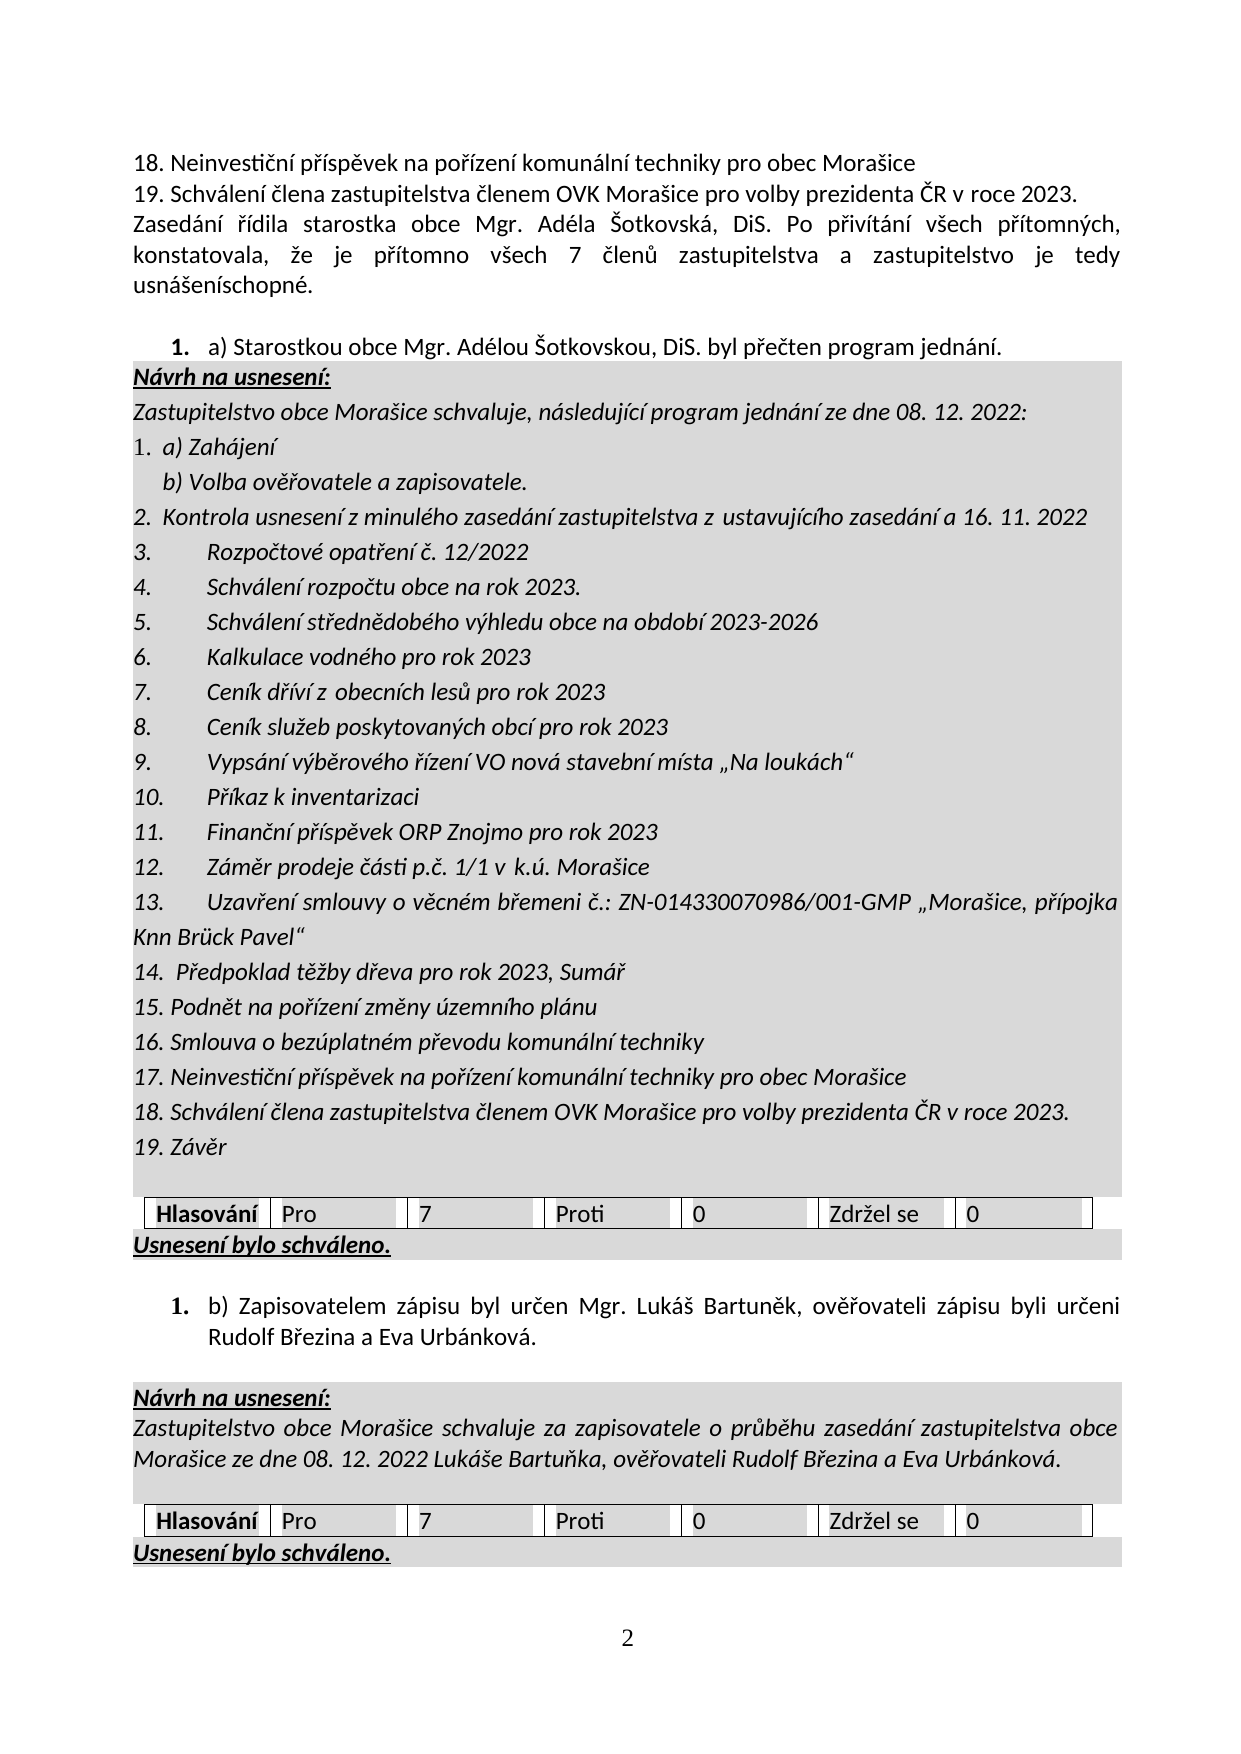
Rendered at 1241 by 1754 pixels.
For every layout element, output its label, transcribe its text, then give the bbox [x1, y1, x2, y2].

text 6. Kalkulace vodného pro rok 2023 [133, 641, 1122, 672]
text 18. Schválení člena zastupitelstva členem OVK Morašice pro volby prezidenta ČR v roce 2023. [133, 1096, 1122, 1127]
text 10. Příkaz k inventarizaci [133, 781, 1122, 812]
text 16. Smlouva o bezúplatném převodu komunální techniky [133, 1026, 1122, 1057]
list Kontrola usnesení z minulého zasedání zastupitelstva z ustavujícího zasedání a 16. 11. 2022 [133, 501, 1122, 532]
text 19. Schválení člena zastupitelstva členem OVK Morašice pro volby prezidenta ČR v roce 2023. [133, 178, 1122, 209]
text 8. Ceník služeb poskytovaných obcí pro rok 2023 [133, 711, 1122, 742]
text 3. Rozpočtové opatření č. 12/2022 [133, 536, 1122, 567]
text 17. Neinvestiční příspěvek na pořízení komunální techniky pro obec Morašice [133, 1061, 1122, 1092]
list a) Starostkou obce Mgr. Adélou Šotkovskou, DiS. byl přečten program jednání. [170, 331, 1122, 361]
text Návrh na usnesení: [133, 361, 1122, 392]
text 9. Vypsání výběrového řízení VO nová stavební místa „Na loukách“ [133, 746, 1122, 777]
text Zastupitelstvo obce Morašice schvaluje, následující program jednání ze dne 08. 12. 2022: [133, 396, 1122, 427]
text 15. Podnět na pořízení změny územního plánu [133, 991, 1122, 1022]
text Usnesení bylo schváleno. [133, 1229, 1122, 1260]
text Usnesení bylo schváleno. [133, 1537, 1122, 1567]
text Návrh na usnesení: [133, 1382, 1122, 1412]
text 5. Schválení střednědobého výhledu obce na období 2023-2026 [133, 606, 1122, 637]
text 12. Záměr prodeje části p.č. 1/1 v k.ú. Morašice [133, 851, 1122, 882]
text 7. Ceník dříví z obecních lesů pro rok 2023 [133, 676, 1122, 707]
text 11. Finanční příspěvek ORP Znojmo pro rok 2023 [133, 816, 1122, 847]
list b) Zapisovatelem zápisu byl určen Mgr. Lukáš Bartuněk, ověřovateli zápisu byli určeni Rudolf Březina a Eva Urbánková. [170, 1290, 1122, 1351]
text 4. Schválení rozpočtu obce na rok 2023. [133, 571, 1122, 602]
list a) Zahájení b) Volba ověřovatele a zapisovatele. [133, 431, 1122, 497]
text 14. Předpoklad těžby dřeva pro rok 2023, Sumář [133, 956, 1122, 987]
text 18. Neinvestiční příspěvek na pořízení komunální techniky pro obec Morašice [133, 148, 1122, 178]
text Zasedání řídila starostka obce Mgr. Adéla Šotkovská, DiS. Po přivítání všech přítomných, konstatovala, že je přítomno všech 7 členů zastupitelstva a zastupitelstvo je tedy usnášeníschopné. [133, 209, 1122, 300]
text 19. Závěr [133, 1131, 1122, 1162]
text 13. Uzavření smlouvy o věcném břemeni č.: ZN-014330070986/001-GMP „Morašice, přípojka Knn Brück Pavel“ [133, 886, 1122, 952]
text Zastupitelstvo obce Morašice schvaluje za zapisovatele o průběhu zasedání zastupitelstva obce Morašice ze dne 08. 12. 2022 Lukáše Bartuňka, ověřovateli Rudolf Březina a Eva Urbánková. [133, 1412, 1122, 1473]
